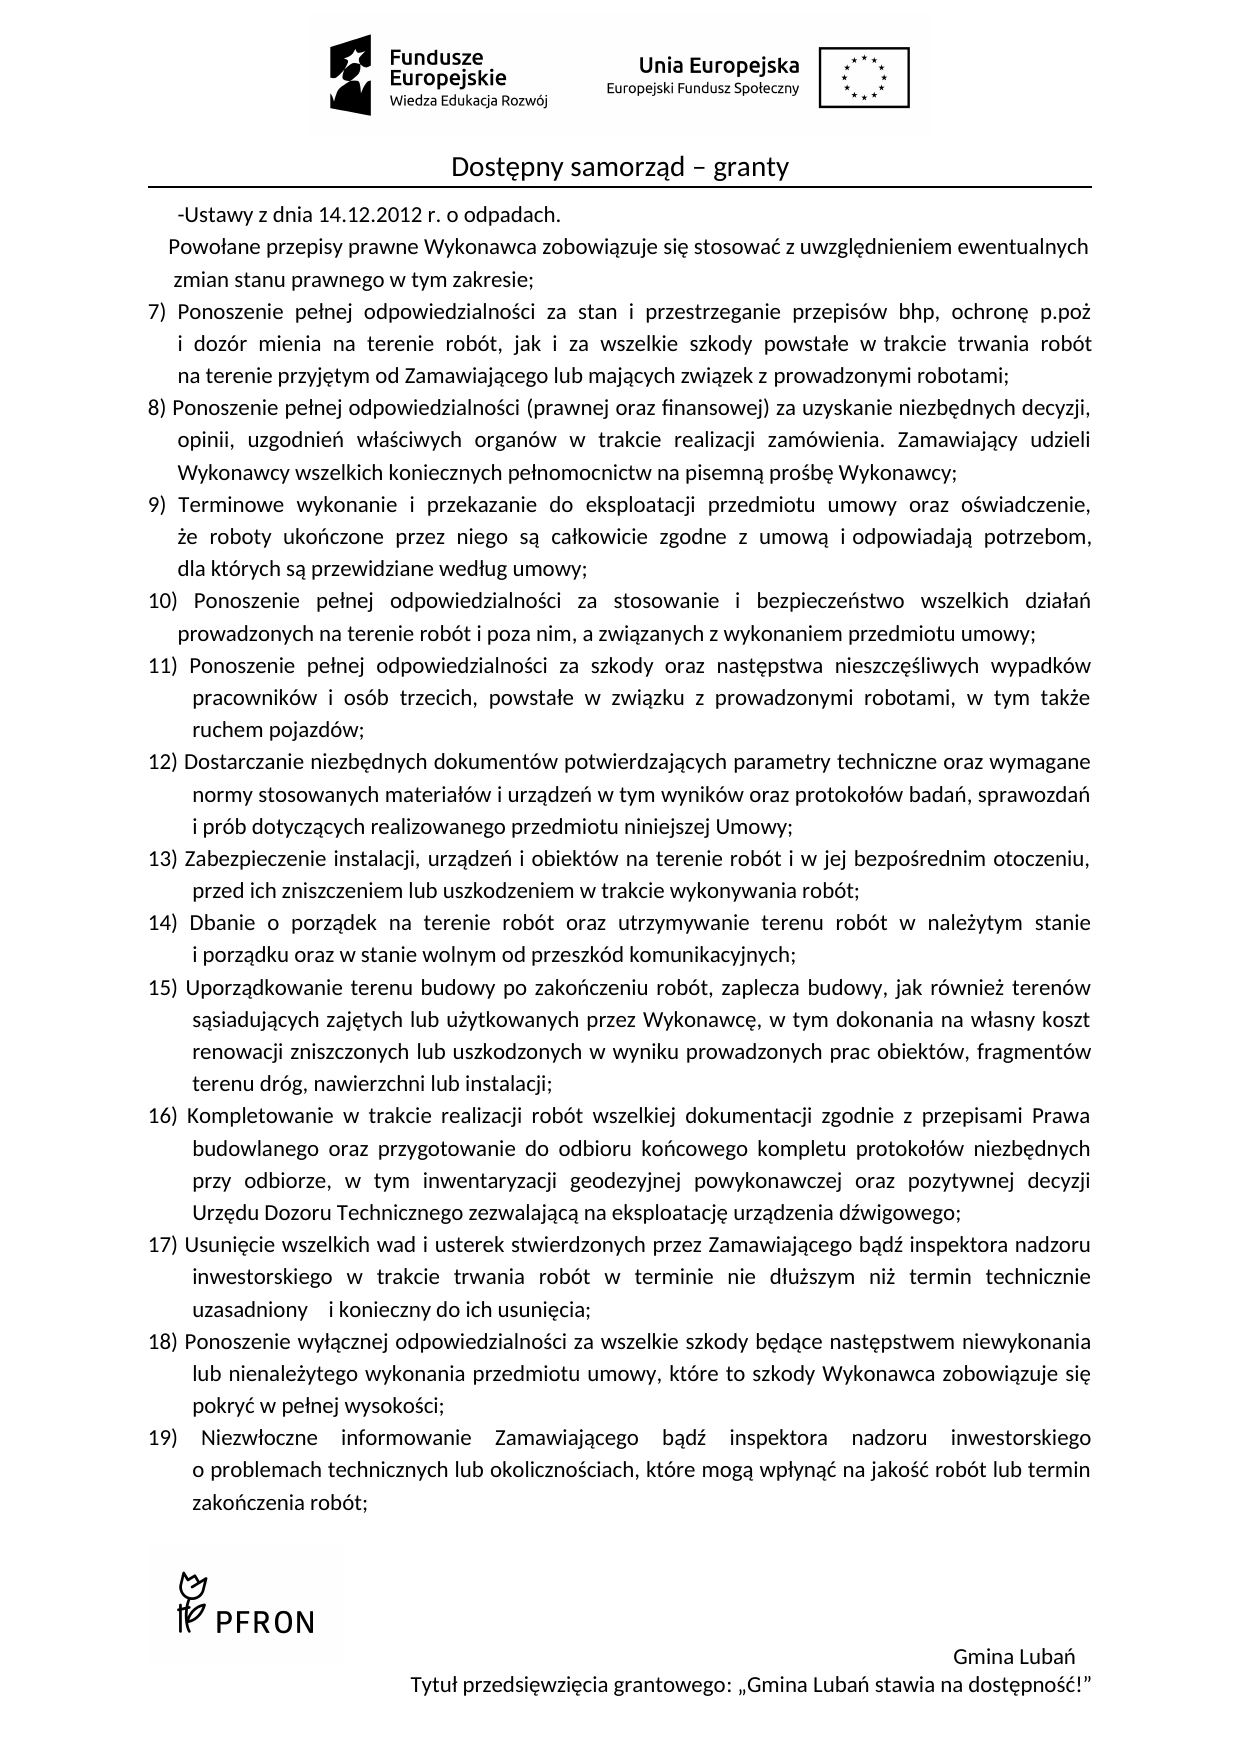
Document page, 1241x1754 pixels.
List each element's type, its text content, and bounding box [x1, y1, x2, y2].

text 19) Niezwłoczne informowanie Zamawiającego bądź inspektora nadzoru inwestorskiego o problemach technicznych lub okolicznościach, które mogą wpłynąć na jakość robót lub termin zakończenia robót; [148, 1423, 1092, 1516]
text 16) Kompletowanie w trakcie realizacji robót wszelkiej dokumentacji zgodnie z przepisami Prawa budowlanego oraz przygotowanie do odbioru końcowego kompletu protokołów niezbędnych przy odbiorze, w tym inwentaryzacji geodezyjnej powykonawczej oraz pozytywnej decyzji Urzędu Dozoru Technicznego zezwalającą na eksploatację urządzenia dźwigowego; [148, 1102, 1092, 1226]
text 18) Ponoszenie wyłącznej odpowiedzialności za wszelkie szkody będące następstwem niewykonania lub nienależytego wykonania przedmiotu umowy, które to szkody Wykonawca zobowiązuje się pokryć w pełnej wysokości; [148, 1327, 1092, 1419]
text Powołane przepisy prawne Wykonawca zobowiązuje się stosować z uwzględnieniem ewentualnych [148, 232, 1092, 261]
text 7) Ponoszenie pełnej odpowiedzialności za stan i przestrzeganie przepisów bhp, ochronę p.poż i dozór mienia na terenie robót, jak i za wszelkie szkody powstałe w trakcie trwania robót na terenie przyjętym od Zamawiającego lub mających związek z prowadzonymi robotami; [148, 297, 1092, 389]
text 12) Dostarczanie niezbędnych dokumentów potwierdzających parametry techniczne oraz wymagane normy stosowanych materiałów i urządzeń w tym wyników oraz protokołów badań, sprawozdań i prób dotyczących realizowanego przedmiotu niniejszej Umowy; [148, 747, 1092, 840]
text 11) Ponoszenie pełnej odpowiedzialności za szkody oraz następstwa nieszczęśliwych wypadków pracowników i osób trzecich, powstałe w związku z prowadzonymi robotami, w tym także ruchem pojazdów; [148, 651, 1092, 743]
picture [147, 1544, 343, 1665]
text 10) Ponoszenie pełnej odpowiedzialności za stosowanie i bezpieczeństwo wszelkich działań prowadzonych na terenie robót i poza nim, a związanych z wykonaniem przedmiotu umowy; [148, 587, 1092, 647]
text 15) Uporządkowanie terenu budowy po zakończeniu robót, zaplecza budowy, jak również terenów sąsiadujących zajętych lub użytkowanych przez Wykonawcę, w tym dokonania na własny koszt renowacji zniszczonych lub uszkodzonych w wyniku prowadzonych prac obiektów, fragmentów terenu dróg, nawierzchni lub instalacji; [148, 973, 1092, 1097]
text 17) Usunięcie wszelkich wad i usterek stwierdzonych przez Zamawiającego bądź inspektora nadzoru inwestorskiego w trakcie trwania robót w terminie nie dłuższym niż termin technicznie uzasadniony i konieczny do ich usunięcia; [148, 1230, 1092, 1323]
text 14) Dbanie o porządek na terenie robót oraz utrzymywanie terenu robót w należytym stanie i porządku oraz w stanie wolnym od przeszkód komunikacyjnych; [148, 908, 1092, 969]
picture [310, 14, 930, 136]
text 9) Terminowe wykonanie i przekazanie do eksploatacji przedmiotu umowy oraz oświadczenie, że roboty ukończone przez niego są całkowicie zgodne z umową i odpowiadają potrzebom, dla których są przewidziane według umowy; [148, 490, 1092, 582]
text -Ustawy z dnia 14.12.2012 r. o odpadach. [177, 200, 1092, 228]
text 13) Zabezpieczenie instalacji, urządzeń i obiektów na terenie robót i w jej bezpośrednim otoczeniu, przed ich zniszczeniem lub uszkodzeniem w trakcie wykonywania robót; [148, 844, 1092, 904]
text 8) Ponoszenie pełnej odpowiedzialności (prawnej oraz finansowej) za uzyskanie niezbędnych decyzji, opinii, uzgodnień właściwych organów w trakcie realizacji zamówienia. Zamawiający udzieli Wykonawcy wszelkich koniecznych pełnomocnictw na pisemną prośbę Wykonawcy; [148, 393, 1092, 486]
text zmian stanu prawnego w tym zakresie; [148, 265, 1092, 293]
